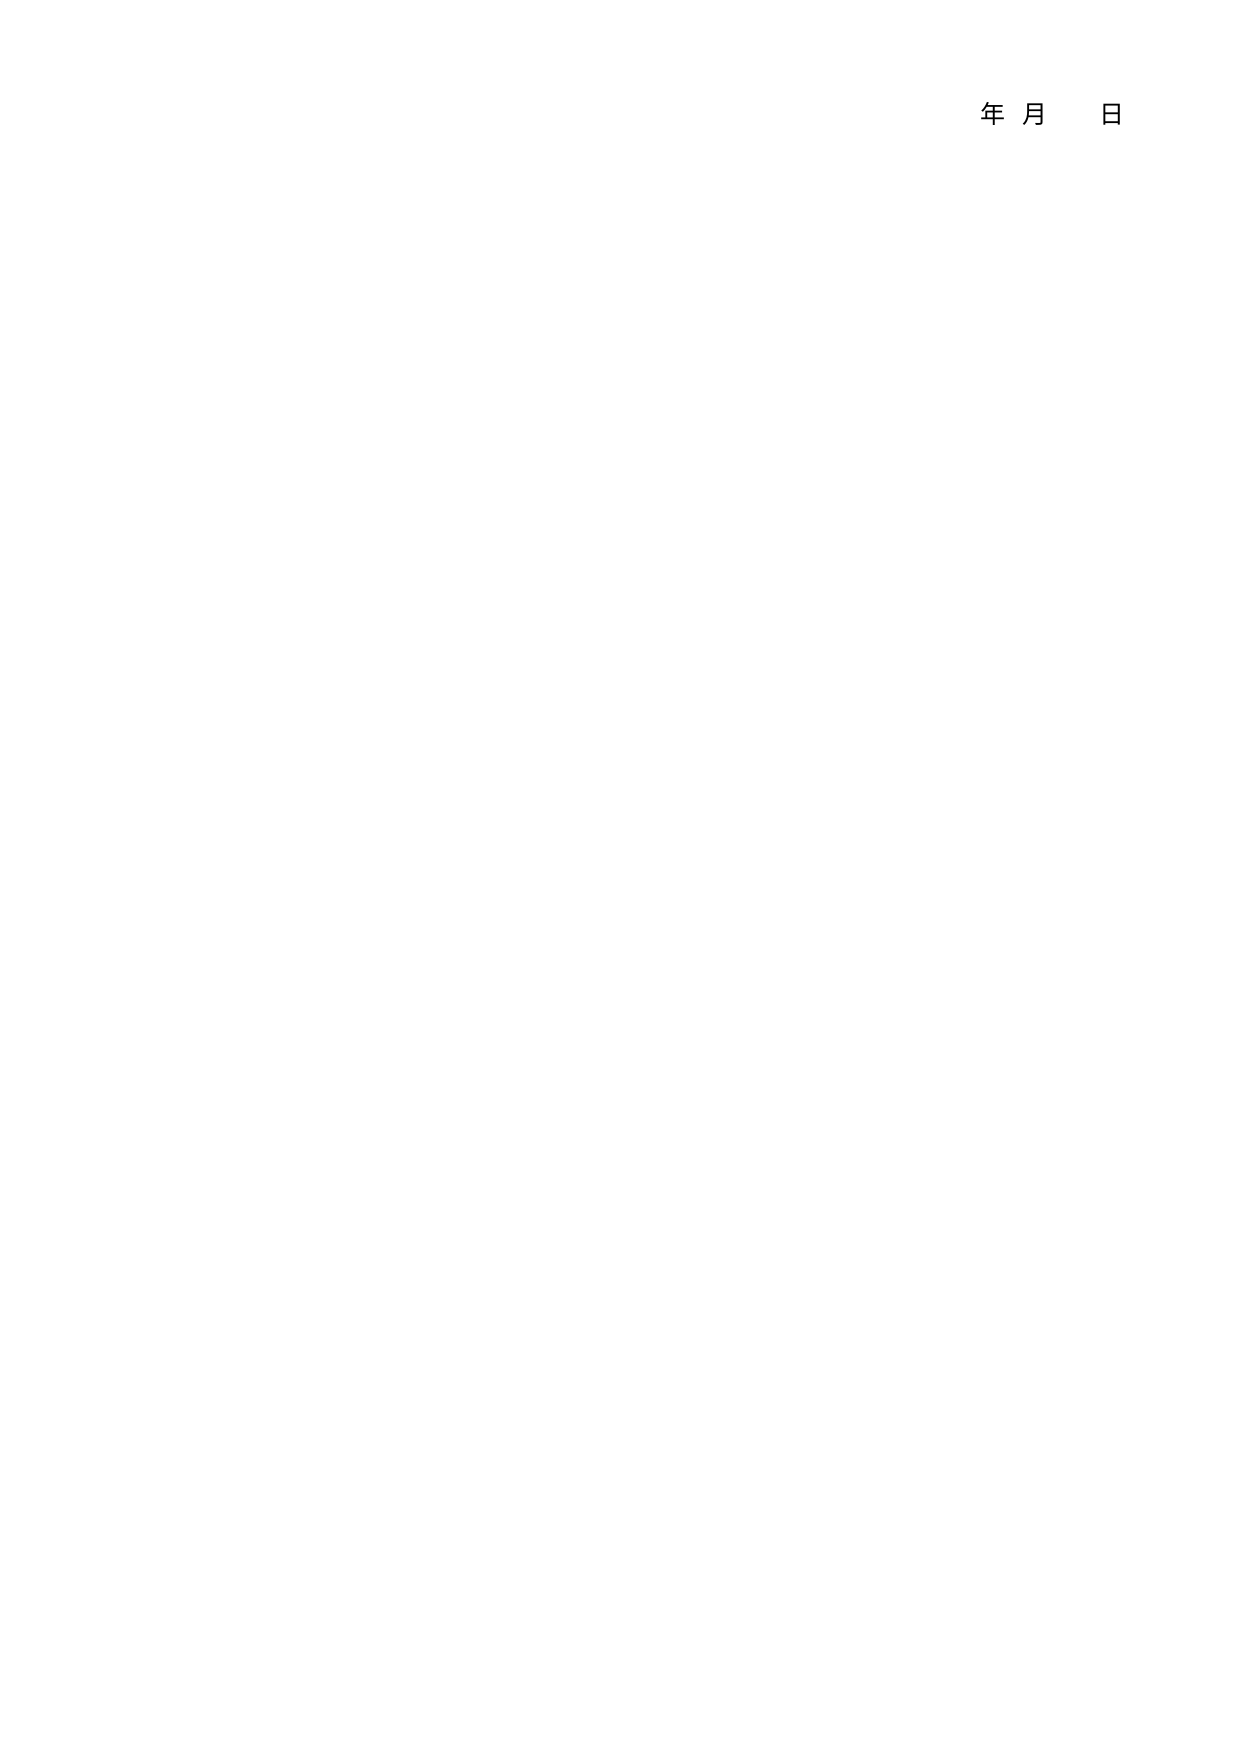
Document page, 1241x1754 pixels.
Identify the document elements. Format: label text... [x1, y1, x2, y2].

text 考生签字：＿＿＿＿＿＿ 年 月 日 [848, 94, 1124, 131]
